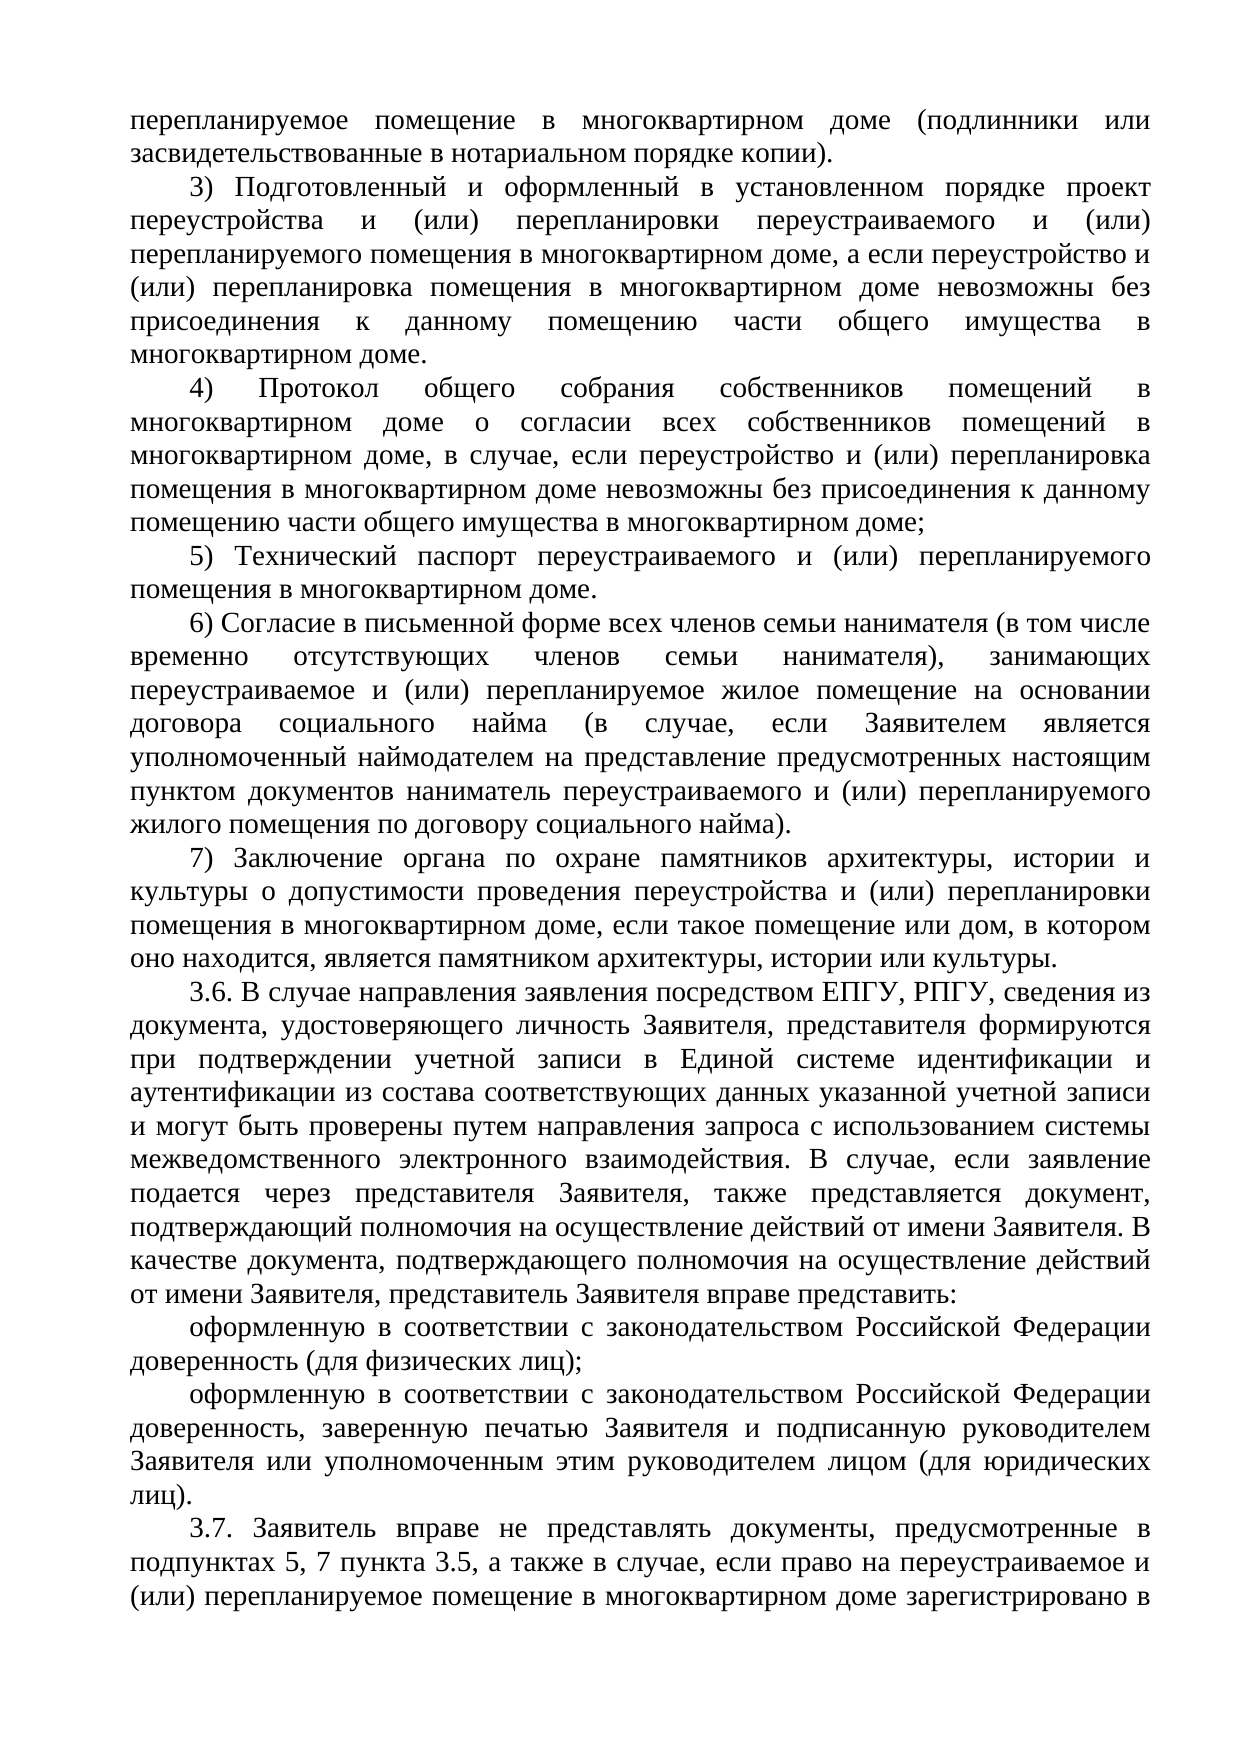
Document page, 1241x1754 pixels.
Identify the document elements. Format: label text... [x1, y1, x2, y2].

text 4) Протокол общего собрания собственников помещений в многоквартирном доме о согласии всех собственников помещений в многоквартирном доме, в случае, если переустройство и (или) перепланировка помещения в многоквартирном доме невозможны без присоединения к данному помещению части общего имущества в многоквартирном доме; [130, 370, 1152, 538]
text 3.6. В случае направления заявления посредством ЕПГУ, РПГУ, сведения из документа, удостоверяющего личность Заявителя, представителя формируются при подтверждении учетной записи в Единой системе идентификации и аутентификации из состава соответствующих данных указанной учетной записи и могут быть проверены путем направления запроса с использованием системы межведомственного электронного взаимодействия. В случае, если заявление подается через представителя Заявителя, также представляется документ, подтверждающий полномочия на осуществление действий от имени Заявителя. В качестве документа, подтверждающего полномочия на осуществление действий от имени Заявителя, представитель Заявителя вправе представить: [130, 974, 1152, 1309]
text 5) Технический паспорт переустраиваемого и (или) перепланируемого помещения в многоквартирном доме. [130, 538, 1152, 605]
text оформленную в соответствии с законодательством Российской Федерации доверенность (для физических лиц); [130, 1309, 1152, 1376]
text оформленную в соответствии с законодательством Российской Федерации доверенность, заверенную печатью Заявителя и подписанную руководителем Заявителя или уполномоченным этим руководителем лицом (для юридических лиц). [130, 1376, 1152, 1511]
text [130, 1511, 1152, 1611]
text 7) Заключение органа по охране памятников архитектуры, истории и культуры о допустимости проведения переустройства и (или) перепланировки помещения в многоквартирном доме, если такое помещение или дом, в котором оно находится, является памятником архитектуры, истории или культуры. [130, 840, 1152, 974]
text 3) Подготовленный и оформленный в установленном порядке проект переустройства и (или) перепланировки переустраиваемого и (или) перепланируемого помещения в многоквартирном доме, а если переустройство и (или) перепланировка помещения в многоквартирном доме невозможны без присоединения к данному помещению части общего имущества в многоквартирном доме. [130, 169, 1152, 370]
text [130, 102, 1152, 169]
text 6) Согласие в письменной форме всех членов семьи нанимателя (в том числе временно отсутствующих членов семьи нанимателя), занимающих переустраиваемое и (или) перепланируемое жилое помещение на основании договора социального найма (в случае, если Заявителем является уполномоченный наймодателем на представление предусмотренных настоящим пунктом документов наниматель переустраиваемого и (или) перепланируемого жилого помещения по договору социального найма). [130, 605, 1152, 840]
